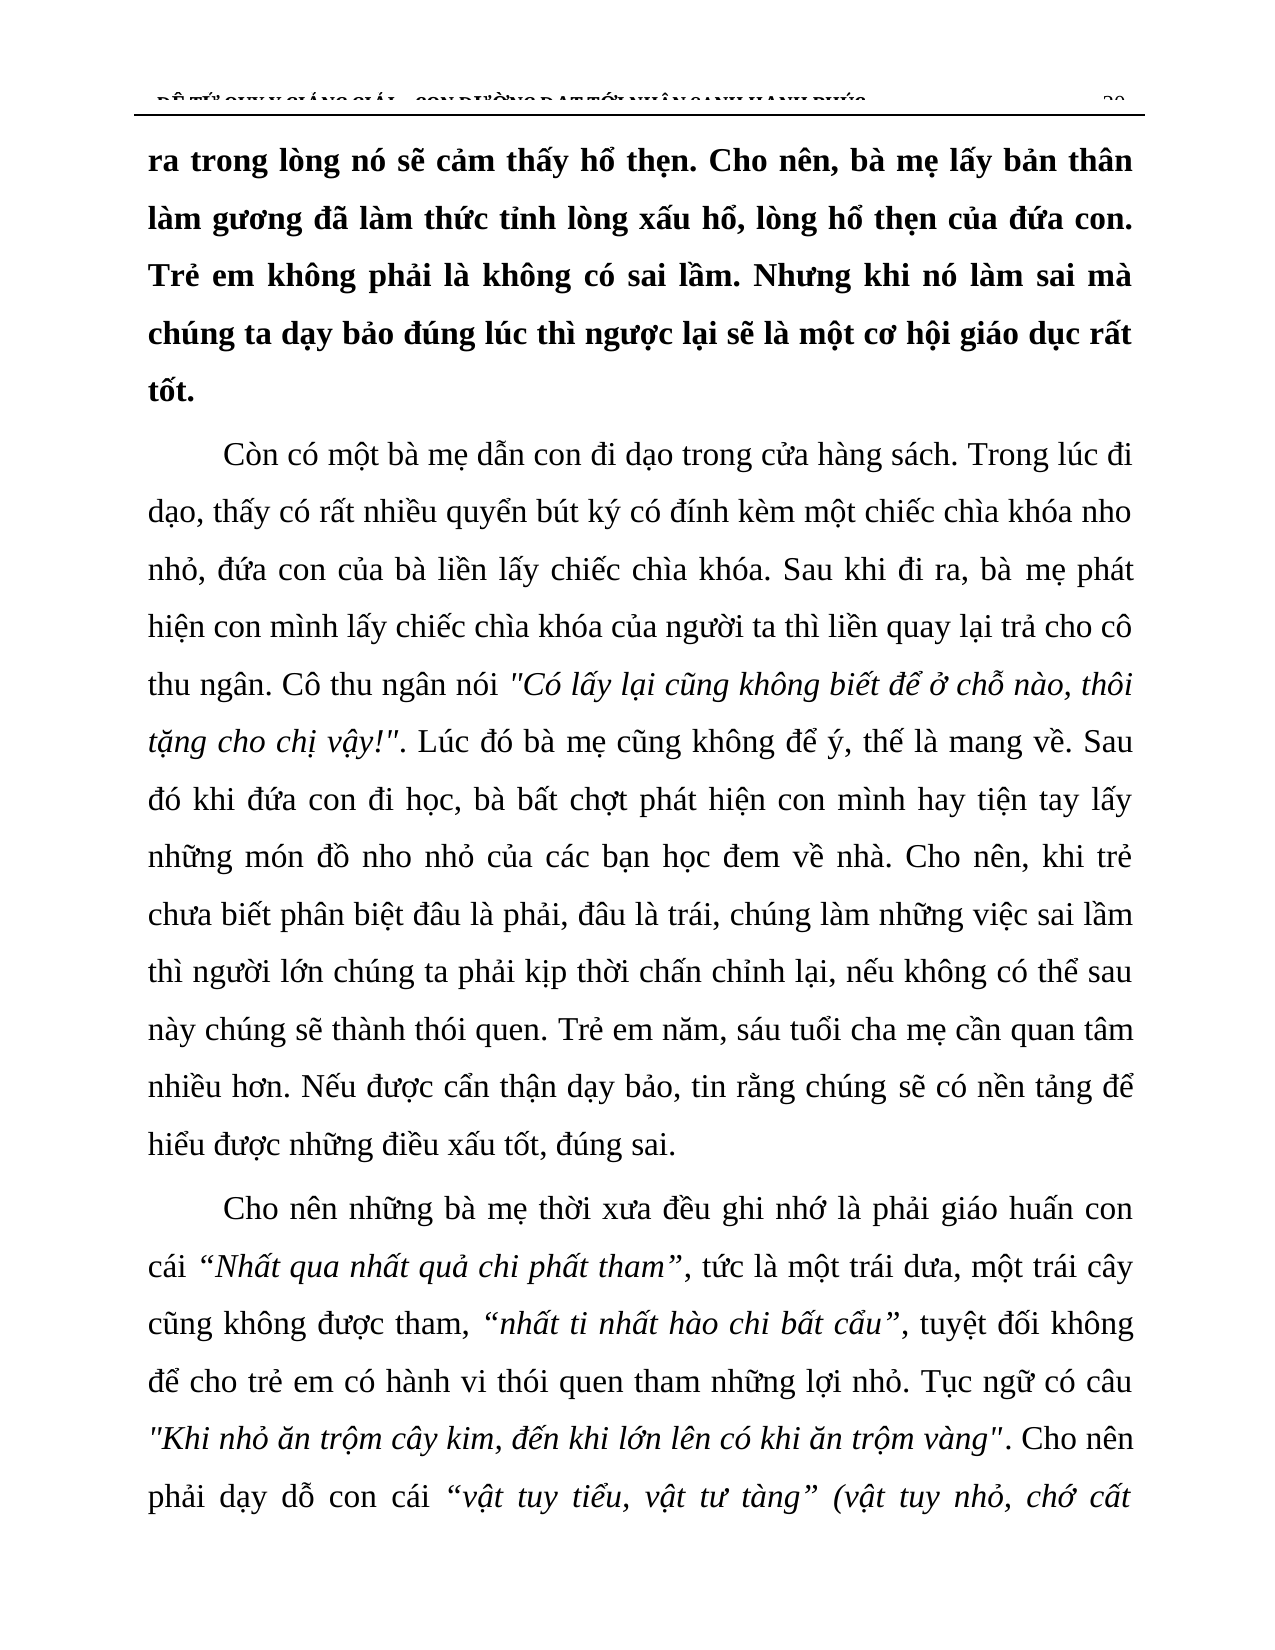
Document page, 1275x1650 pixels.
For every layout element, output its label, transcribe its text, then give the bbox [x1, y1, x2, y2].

text Cho nên những bà mẹ thời xưa đều ghi nhớ là phải giáo huấn con cái “Nhất qua nhất quả chi phất tham”, tức là một trái dưa, một trái cây cũng không được tham, “nhất ti nhất hào chi bất cẩu”, tuyệt đối không để cho trẻ em có hành vi thói quen tham những lợi nhỏ. Tục ngữ có câu "Khi nhỏ ăn trộm cây kim, đến khi lớn lên có khi ăn trộm vàng". Cho nên phải dạy dỗ con cái “vật tuy tiểu, vật tư tàng” (vật tuy nhỏ, chớ cất [148, 1188, 1134, 1514]
text ra trong lòng nó sẽ cảm thấy hổ thẹn. Cho nên, bà mẹ lấy bản thân làm gương đã làm thức tỉnh lòng xấu hổ, lòng hổ thẹn của đứa con. Trẻ em không phải là không có sai lầm. Nhưng khi nó làm sai mà chúng ta dạy bảo đúng lúc thì ngược lại sẽ là một cơ hội giáo dục rất tốt. [148, 140, 1134, 409]
text Còn có một bà mẹ dẫn con đi dạo trong cửa hàng sách. Trong lúc đi dạo, thấy có rất nhiều quyển bút ký có đính kèm một chiếc chìa khóa nho nhỏ, đứa con của bà liền lấy chiếc chìa khóa. Sau khi đi ra, bà mẹ phát hiện con mình lấy chiếc chìa khóa của người ta thì liền quay lại trả cho cô thu ngân. Cô thu ngân nói "Có lấy lại cũng không biết để ở chỗ nào, thôi tặng cho chị vậy!". Lúc đó bà mẹ cũng không để ý, thế là mang về. Sau đó khi đứa con đi học, bà bất chợt phát hiện con mình hay tiện tay lấy những món đồ nho nhỏ của các bạn học đem về nhà. Cho nên, khi trẻ chưa biết phân biệt đâu là phải, đâu là trái, chúng làm những việc sai lầm thì người lớn chúng ta phải kịp thời chấn chỉnh lại, nếu không có thể sau này chúng sẽ thành thói quen. Trẻ em năm, sáu tuổi cha mẹ cần quan tâm nhiều hơn. Nếu được cẩn thận dạy bảo, tin rằng chúng sẽ có nền tảng để hiểu được những điều xấu tốt, đúng sai. [148, 434, 1134, 1162]
